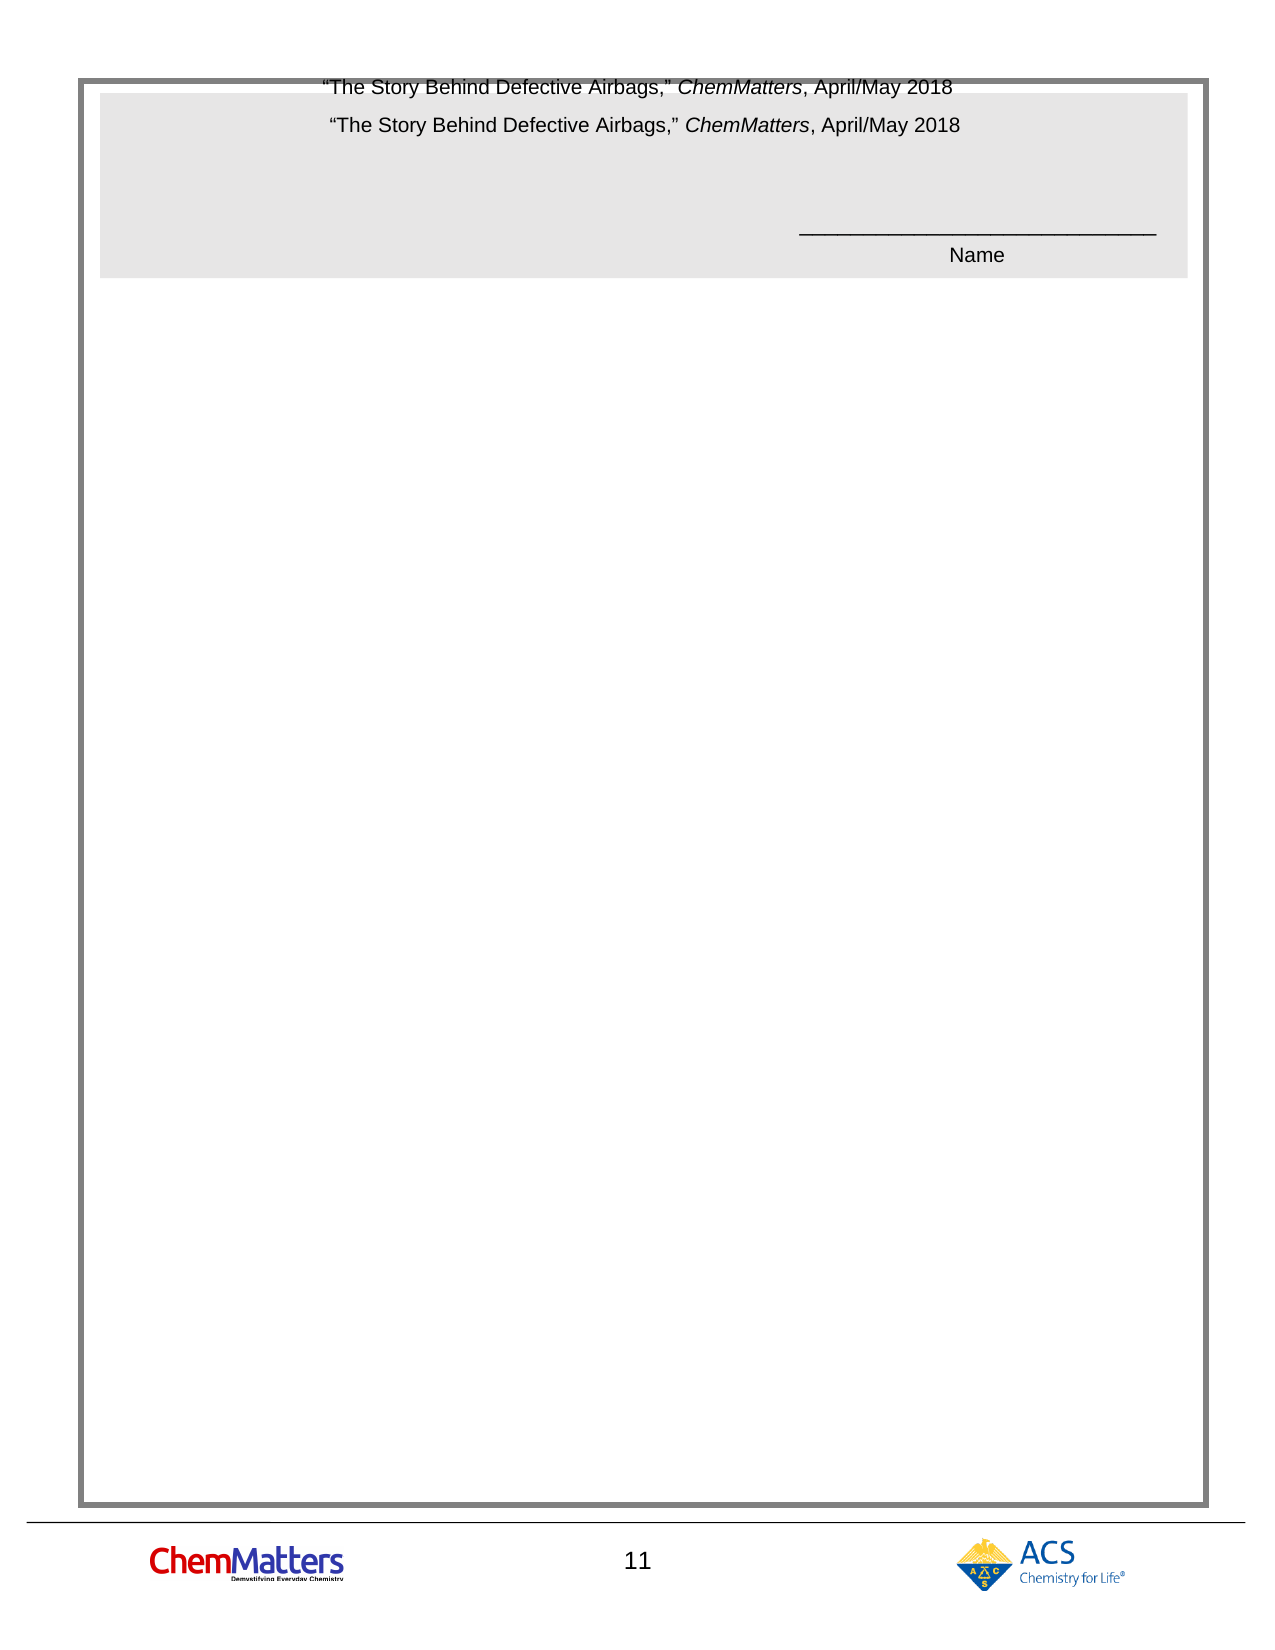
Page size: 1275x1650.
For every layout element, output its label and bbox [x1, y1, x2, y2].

picture [150, 1546, 344, 1581]
